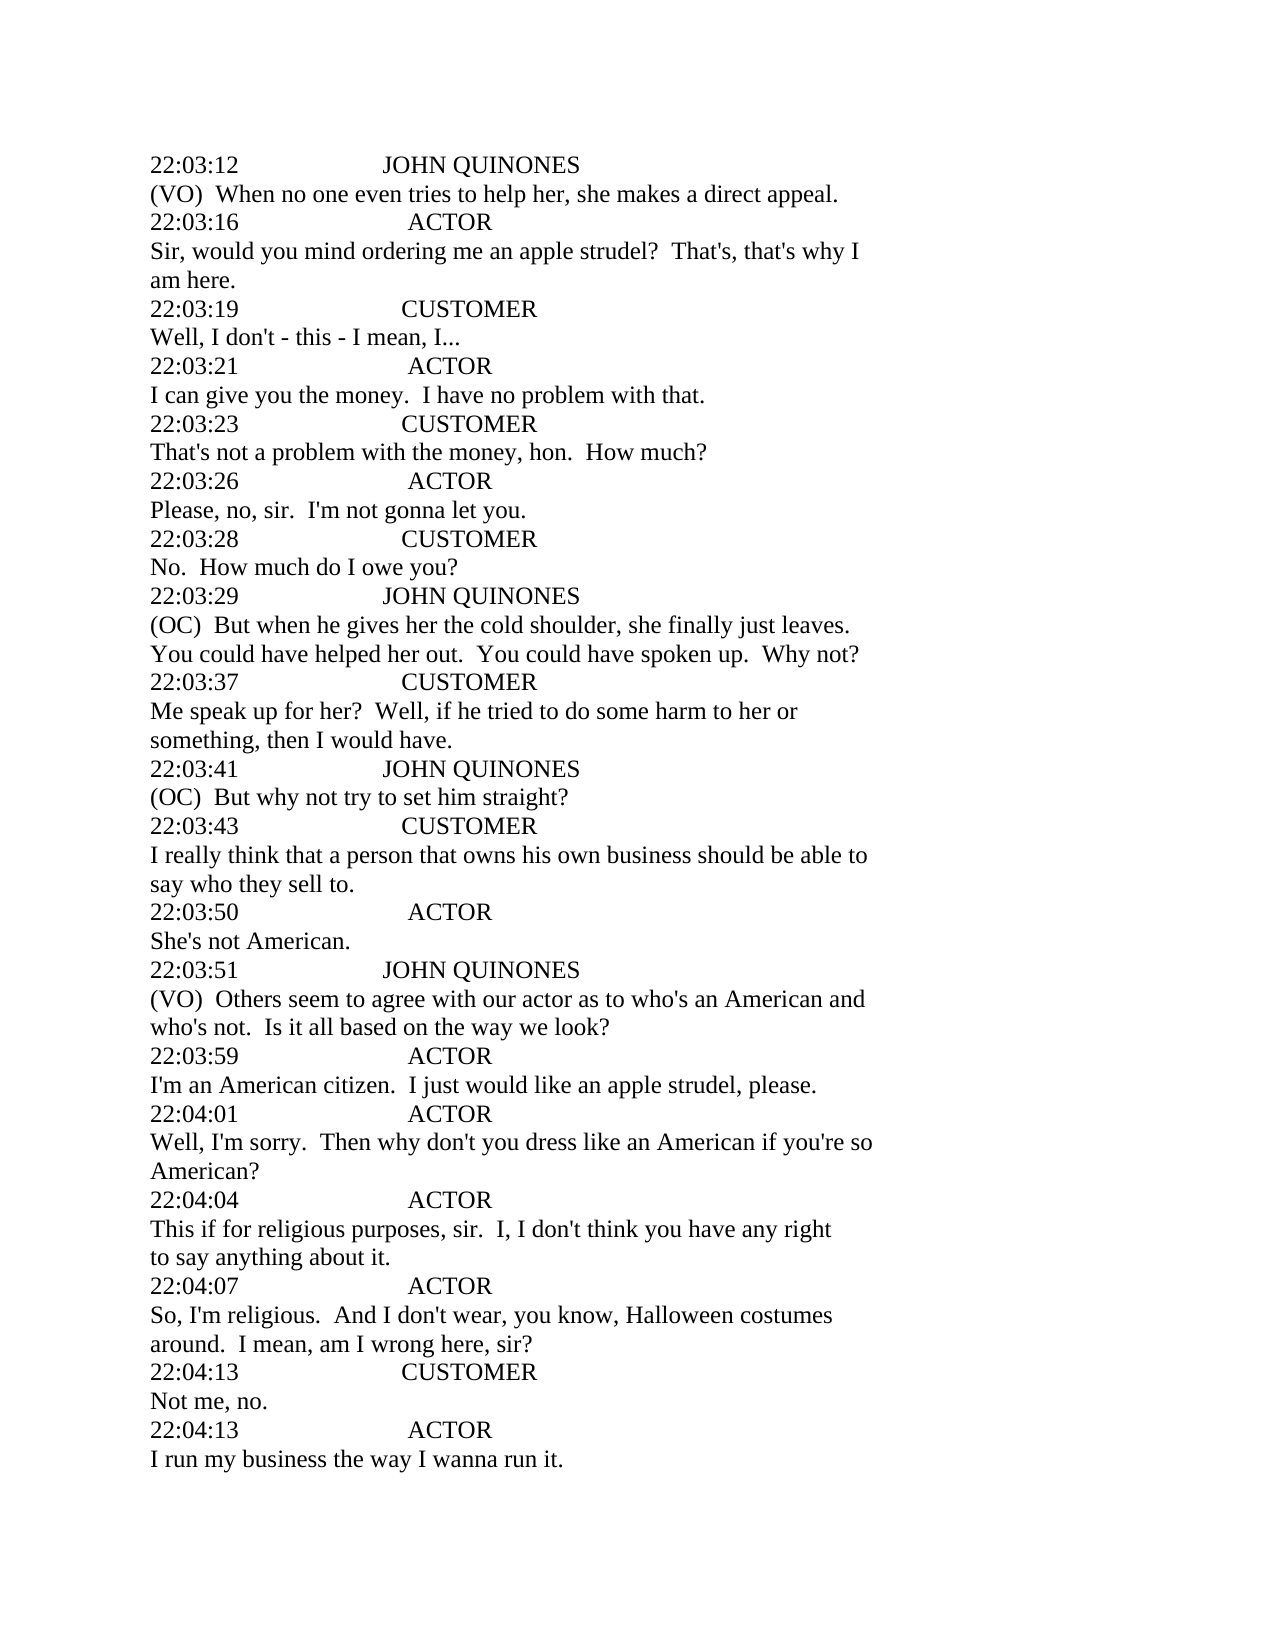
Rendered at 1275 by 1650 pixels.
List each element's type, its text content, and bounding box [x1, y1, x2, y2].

text Please, no, sir. I'm not gonna let you. [150, 495, 1125, 524]
text say who they sell to. [150, 869, 1125, 897]
text to say anything about it. [150, 1242, 1125, 1271]
text 22:03:23 CUSTOMER [150, 409, 1125, 437]
text around. I mean, am I wrong here, sir? [150, 1329, 1125, 1357]
text 22:04:01 ACTOR [150, 1099, 1125, 1127]
text That's not a problem with the money, hon. How much? [150, 437, 1125, 466]
text I can give you the money. I have no problem with that. [150, 380, 1125, 409]
text This if for religious purposes, sir. I, I don't think you have any right [150, 1214, 1125, 1242]
text You could have helped her out. You could have spoken up. Why not? [150, 639, 1125, 667]
text (OC) But why not try to set him straight? [150, 782, 1125, 811]
text Not me, no. [150, 1386, 1125, 1415]
text 22:04:13 ACTOR [150, 1415, 1125, 1444]
text Sir, would you mind ordering me an apple strudel? That's, that's why I [150, 236, 1125, 265]
text who's not. Is it all based on the way we look? [150, 1012, 1125, 1041]
text American? [150, 1156, 1125, 1185]
text 22:03:16 ACTOR [150, 207, 1125, 236]
text 22:03:43 CUSTOMER [150, 811, 1125, 840]
text 22:03:50 ACTOR [150, 897, 1125, 926]
text I'm an American citizen. I just would like an apple strudel, please. [150, 1070, 1125, 1099]
text 22:04:13 CUSTOMER [150, 1357, 1125, 1386]
text 22:03:19 CUSTOMER [150, 294, 1125, 322]
text 22:04:07 ACTOR [150, 1271, 1125, 1300]
text Well, I don't - this - I mean, I... [150, 322, 1125, 351]
text 22:03:51 JOHN QUINONES [150, 955, 1125, 984]
text (OC) But when he gives her the cold shoulder, she finally just leaves. [150, 610, 1125, 639]
text 22:04:04 ACTOR [150, 1185, 1125, 1214]
text 22:03:28 CUSTOMER [150, 524, 1125, 552]
text So, I'm religious. And I don't wear, you know, Halloween costumes [150, 1300, 1125, 1329]
text (VO) Others seem to agree with our actor as to who's an American and [150, 984, 1125, 1012]
text 22:03:41 JOHN QUINONES [150, 754, 1125, 782]
text 22:03:26 ACTOR [150, 466, 1125, 495]
text Well, I'm sorry. Then why don't you dress like an American if you're so [150, 1127, 1125, 1156]
text I really think that a person that owns his own business should be able to [150, 840, 1125, 869]
text something, then I would have. [150, 725, 1125, 754]
text Me speak up for her? Well, if he tried to do some harm to her or [150, 696, 1125, 725]
text 22:03:12 JOHN QUINONES [150, 150, 1125, 179]
text 22:03:37 CUSTOMER [150, 667, 1125, 696]
text 22:03:59 ACTOR [150, 1041, 1125, 1070]
text She's not American. [150, 926, 1125, 955]
text I run my business the way I wanna run it. [150, 1444, 1125, 1472]
text 22:03:29 JOHN QUINONES [150, 581, 1125, 610]
text 22:03:21 ACTOR [150, 351, 1125, 380]
text No. How much do I owe you? [150, 552, 1125, 581]
text (VO) When no one even tries to help her, she makes a direct appeal. [150, 179, 1125, 207]
text am here. [150, 265, 1125, 294]
